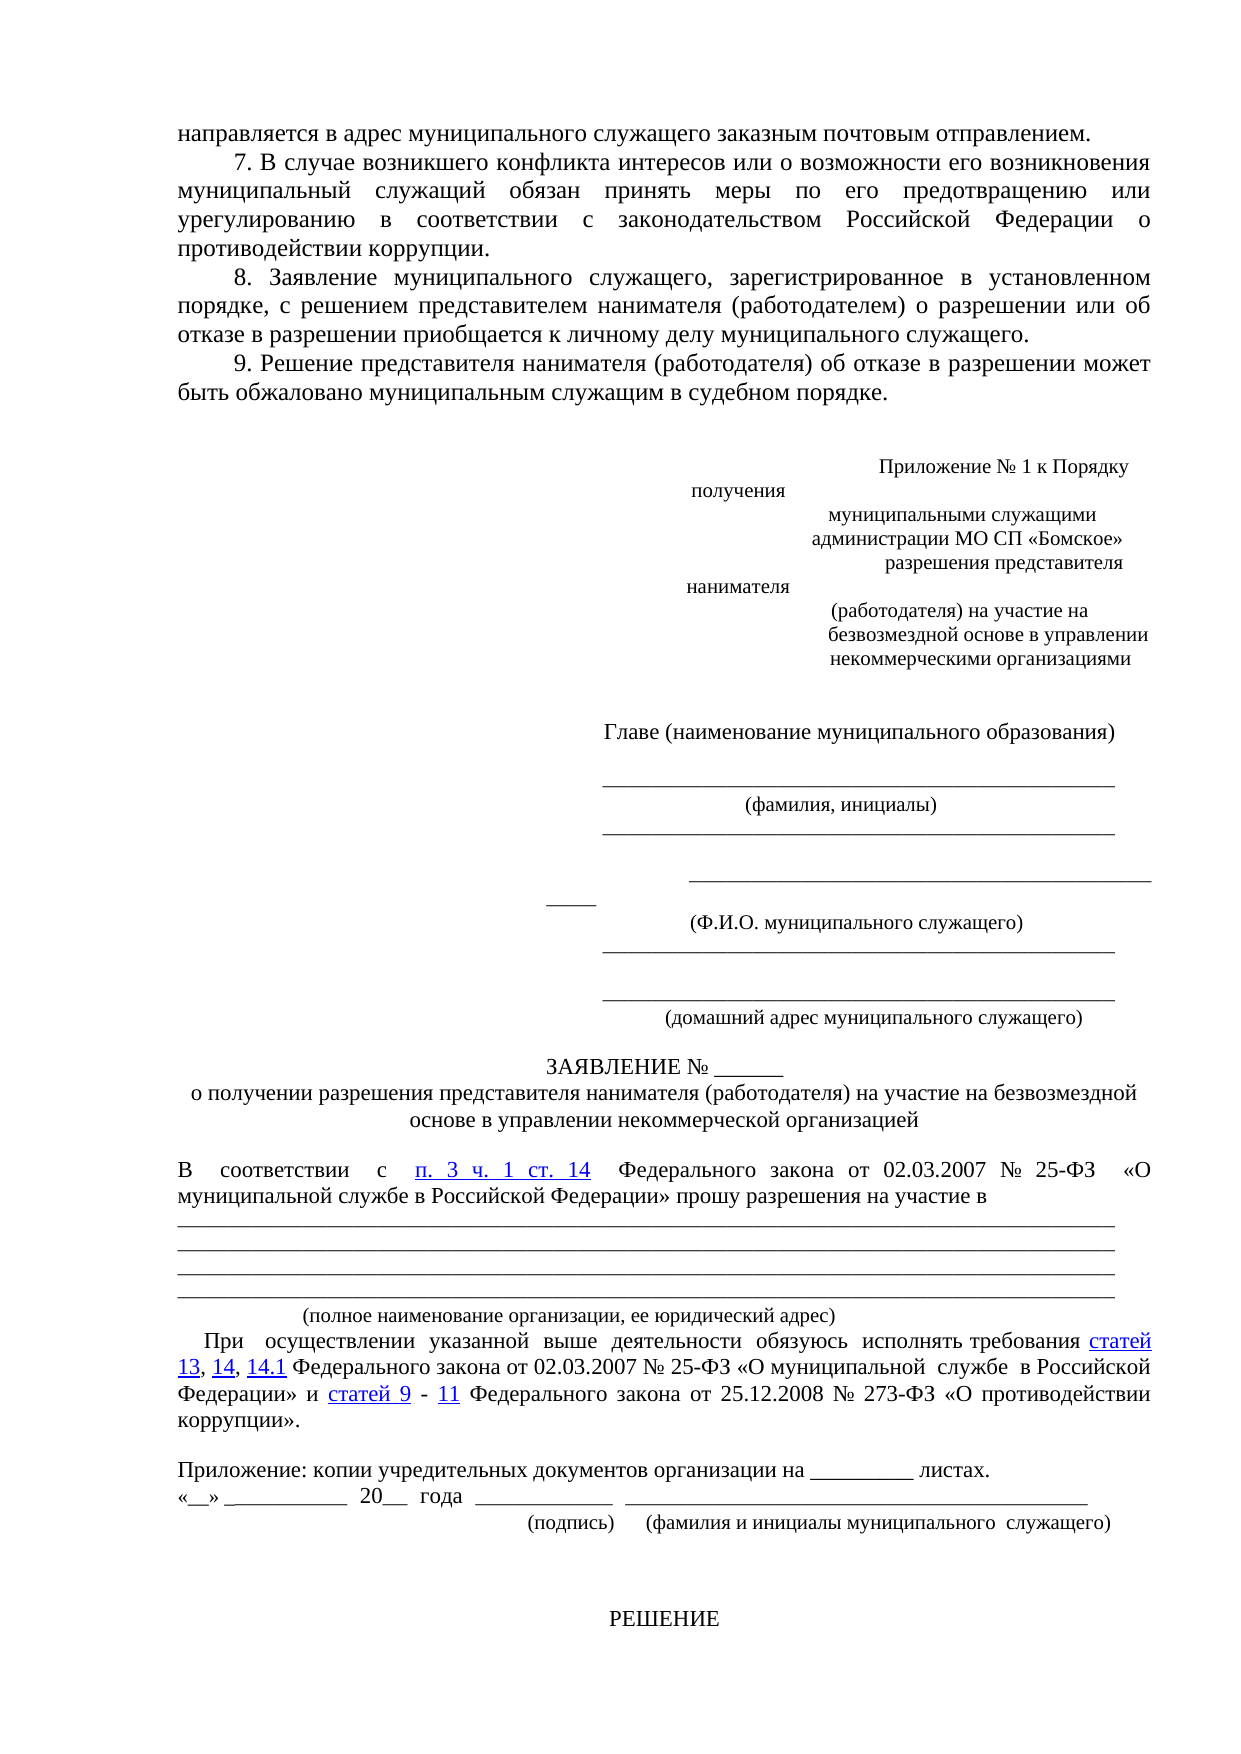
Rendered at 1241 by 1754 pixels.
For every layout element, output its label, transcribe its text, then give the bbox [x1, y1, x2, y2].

text (полное наименование организации, ее юридический адрес) [177, 1303, 1152, 1327]
text Приложение № 1 к Порядку получения [325, 453, 1152, 502]
text _________________________________________ [546, 863, 1152, 910]
text администрации МО СП «Бомское» [325, 526, 1152, 550]
text (работодателя) на участие на [325, 598, 1152, 622]
text ___________________________________________________________________________ [177, 1256, 1152, 1279]
text ___________________________________________________________________________ [177, 1279, 1152, 1303]
text (Ф.И.О. муниципального служащего) [177, 910, 1152, 934]
text _________________________________________ [177, 934, 1152, 958]
text (домашний адрес муниципального служащего) [177, 1005, 1152, 1029]
text ___________________________________________________________________________ [177, 1232, 1152, 1256]
text 8. Заявление муниципального служащего, зарегистрированное в установленном порядке, с решением представителем нанимателя (работодателем) о разрешении или об отказе в разрешении приобщается к личному делу муниципального служащего. [177, 262, 1152, 348]
text муниципальными служащими [325, 502, 1152, 526]
text 7. В случае возникшего конфликта интересов или о возможности его возникновения муниципальный служащий обязан принять меры по его предотвращению или урегулированию в соответствии с законодательством Российской Федерации о противодействии коррупции. [177, 147, 1152, 262]
text безвозмездной основе в управлении [325, 622, 1152, 646]
text _________________________________________ [177, 816, 1152, 839]
text ЗАЯВЛЕНИЕ № ______ [177, 1053, 1152, 1079]
text ___________________________________________________________________________ [177, 1208, 1152, 1232]
text некоммерческими организациями [325, 646, 1152, 670]
text (подпись) (фамилия и инициалы муниципального служащего) [177, 1510, 1152, 1534]
text _________________________________________ [177, 768, 1152, 792]
text _________________________________________ [177, 982, 1152, 1005]
text Главе (наименование муниципального образования) [177, 718, 1152, 744]
text (фамилия, инициалы) [177, 792, 1152, 816]
text 9. Решение представителя нанимателя (работодателя) об отказе в разрешении может быть обжаловано муниципальным служащим в судебном порядке. [177, 348, 1152, 406]
text При осуществлении указанной выше деятельности обязуюсь исполнять требования статей 13, 14, 14.1 Федерального закона от 02.03.2007 № 25-ФЗ «О муниципальной службе в Российской Федерации» и статей 9 - 11 Федерального закона от 25.12.2008 № 273-ФЗ «О противодействии коррупции». [177, 1327, 1152, 1432]
text В соответствии с п. 3 ч. 1 ст. 14 Федерального закона от 02.03.2007 № 25-ФЗ «О муниципальной службе в Российской Федерации» прошу разрешения на участие в [177, 1156, 1152, 1208]
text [177, 118, 1152, 147]
text Приложение: копии учредительных документов организации на _________ листах. [177, 1456, 1152, 1482]
text о получении разрешения представителя нанимателя (работодателя) на участие на безвозмездной основе в управлении некоммерческой организацией [177, 1079, 1152, 1132]
text РЕШЕНИЕ [177, 1605, 1152, 1631]
text разрешения представителя нанимателя [325, 550, 1152, 598]
text «__» __________ 20__ года ___________ _____________________________________ [177, 1482, 1152, 1510]
